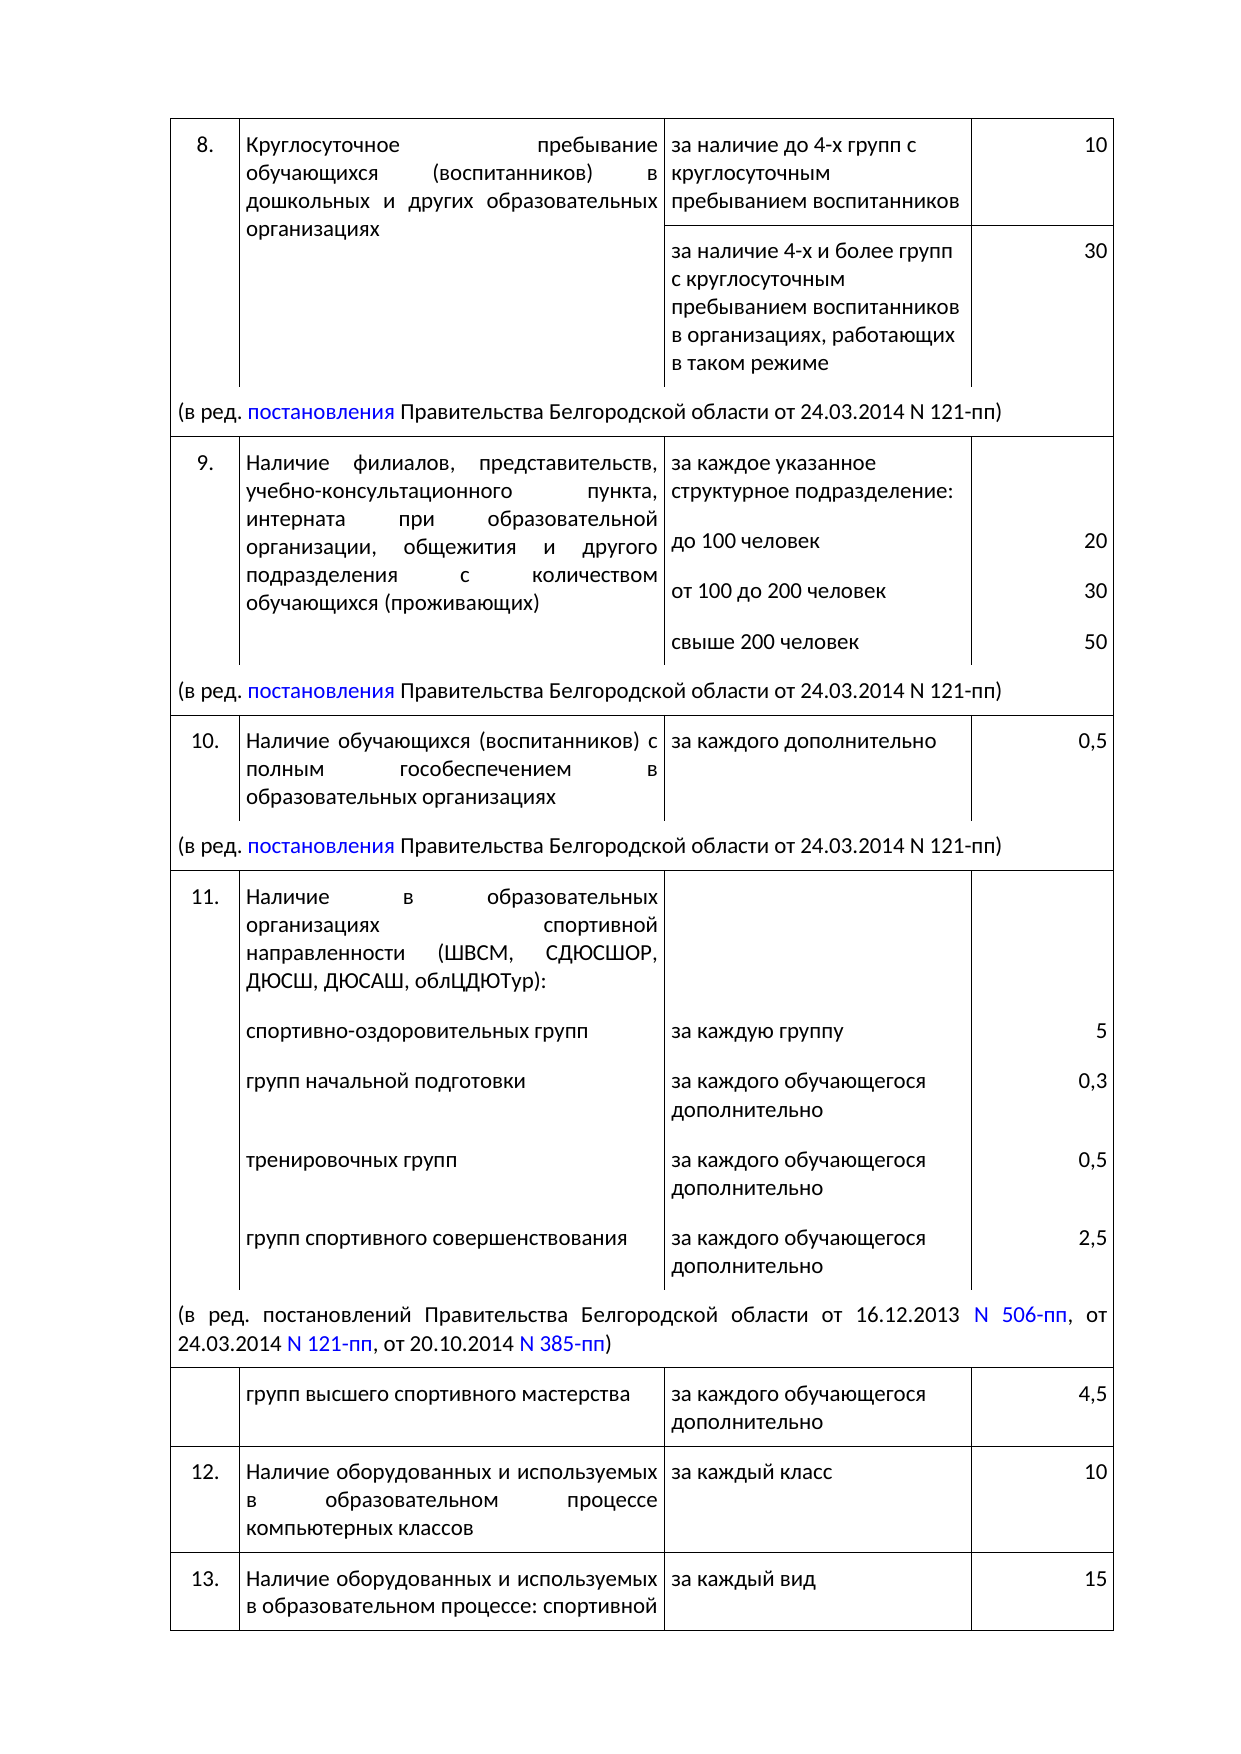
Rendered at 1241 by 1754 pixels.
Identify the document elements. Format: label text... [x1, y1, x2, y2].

table_cell [972, 871, 1113, 1005]
table_cell 5 [972, 1005, 1113, 1055]
table_cell 13. [171, 1553, 239, 1630]
table_cell 20 [972, 515, 1113, 565]
table_cell за каждое указанное структурное подразделение: [665, 437, 971, 514]
table_cell за каждый вид [665, 1553, 971, 1630]
table_cell за каждый класс [665, 1447, 971, 1552]
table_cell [240, 1553, 664, 1630]
table_cell 2,5 [972, 1212, 1113, 1290]
table_cell тренировочных групп [240, 1133, 664, 1212]
table_cell 10. [171, 716, 239, 821]
table_cell за каждого обучающегося дополнительно [665, 1368, 971, 1446]
table_cell групп высшего спортивного мастерства [240, 1368, 664, 1446]
table_cell за каждого обучающегося дополнительно [665, 1212, 971, 1290]
table_cell за наличие 4-х и более групп с круглосуточным пребыванием воспитанников в организациях, работающих в таком режиме [665, 226, 971, 387]
table_cell до 100 человек [665, 515, 971, 565]
table_cell 10 [972, 119, 1113, 224]
table_cell 30 [972, 565, 1113, 615]
table_cell 50 [972, 615, 1113, 665]
table_cell 12. [171, 1447, 239, 1552]
table_cell за каждую группу [665, 1005, 971, 1055]
table_cell 15 [972, 1553, 1113, 1630]
table_cell [665, 871, 971, 1005]
table_cell (в ред. постановления Правительства Белгородской области от 24.03.2014 N 121-пп) [171, 665, 1113, 715]
table_cell Круглосуточное пребывание обучающихся (воспитанников) в дошкольных и других образовательных организациях [240, 119, 664, 387]
table_cell 0,5 [972, 716, 1113, 821]
table_cell 11. [171, 871, 239, 1290]
table_cell 8. [171, 119, 239, 387]
table_cell групп начальной подготовки [240, 1055, 664, 1133]
table_cell Наличие в образовательных организациях спортивной направленности (ШВСМ, СДЮСШОР, ДЮСШ, ДЮСАШ, облЦДЮТур): [240, 871, 664, 1005]
table_cell [972, 437, 1113, 514]
table_cell 10 [972, 1447, 1113, 1552]
table_cell 9. [171, 437, 239, 665]
table_cell (в ред. постановления Правительства Белгородской области от 24.03.2014 N 121-пп) [171, 821, 1113, 870]
table_cell 0,3 [972, 1055, 1113, 1133]
table_cell 4,5 [972, 1368, 1113, 1446]
table_cell групп спортивного совершенствования [240, 1212, 664, 1290]
table_cell Наличие обучающихся (воспитанников) с полным гособеспечением в образовательных организациях [240, 716, 664, 821]
table_cell свыше 200 человек [665, 615, 971, 665]
table_cell от 100 до 200 человек [665, 565, 971, 615]
table_cell [171, 1368, 239, 1446]
table_cell 30 [972, 226, 1113, 387]
table_cell за каждого обучающегося дополнительно [665, 1133, 971, 1212]
table_cell за каждого дополнительно [665, 716, 971, 821]
table_cell Наличие филиалов, представительств, учебно-консультационного пункта, интерната при образовательной организации, общежития и другого подразделения с количеством обучающихся (проживающих) [240, 437, 664, 665]
table_cell 0,5 [972, 1133, 1113, 1212]
table_cell за каждого обучающегося дополнительно [665, 1055, 971, 1133]
table_cell (в ред. постановления Правительства Белгородской области от 24.03.2014 N 121-пп) [171, 387, 1113, 436]
table_cell спортивно-оздоровительных групп [240, 1005, 664, 1055]
table_cell Наличие оборудованных и используемых в образовательном процессе компьютерных классов [240, 1447, 664, 1552]
table_cell за наличие до 4-х групп с круглосуточным пребыванием воспитанников [665, 119, 971, 224]
table_cell (в ред. постановлений Правительства Белгородской области от 16.12.2013 N 506-пп, от 24.03.2014 N 121-пп, от 20.10.2014 N 385-пп) [171, 1290, 1113, 1367]
